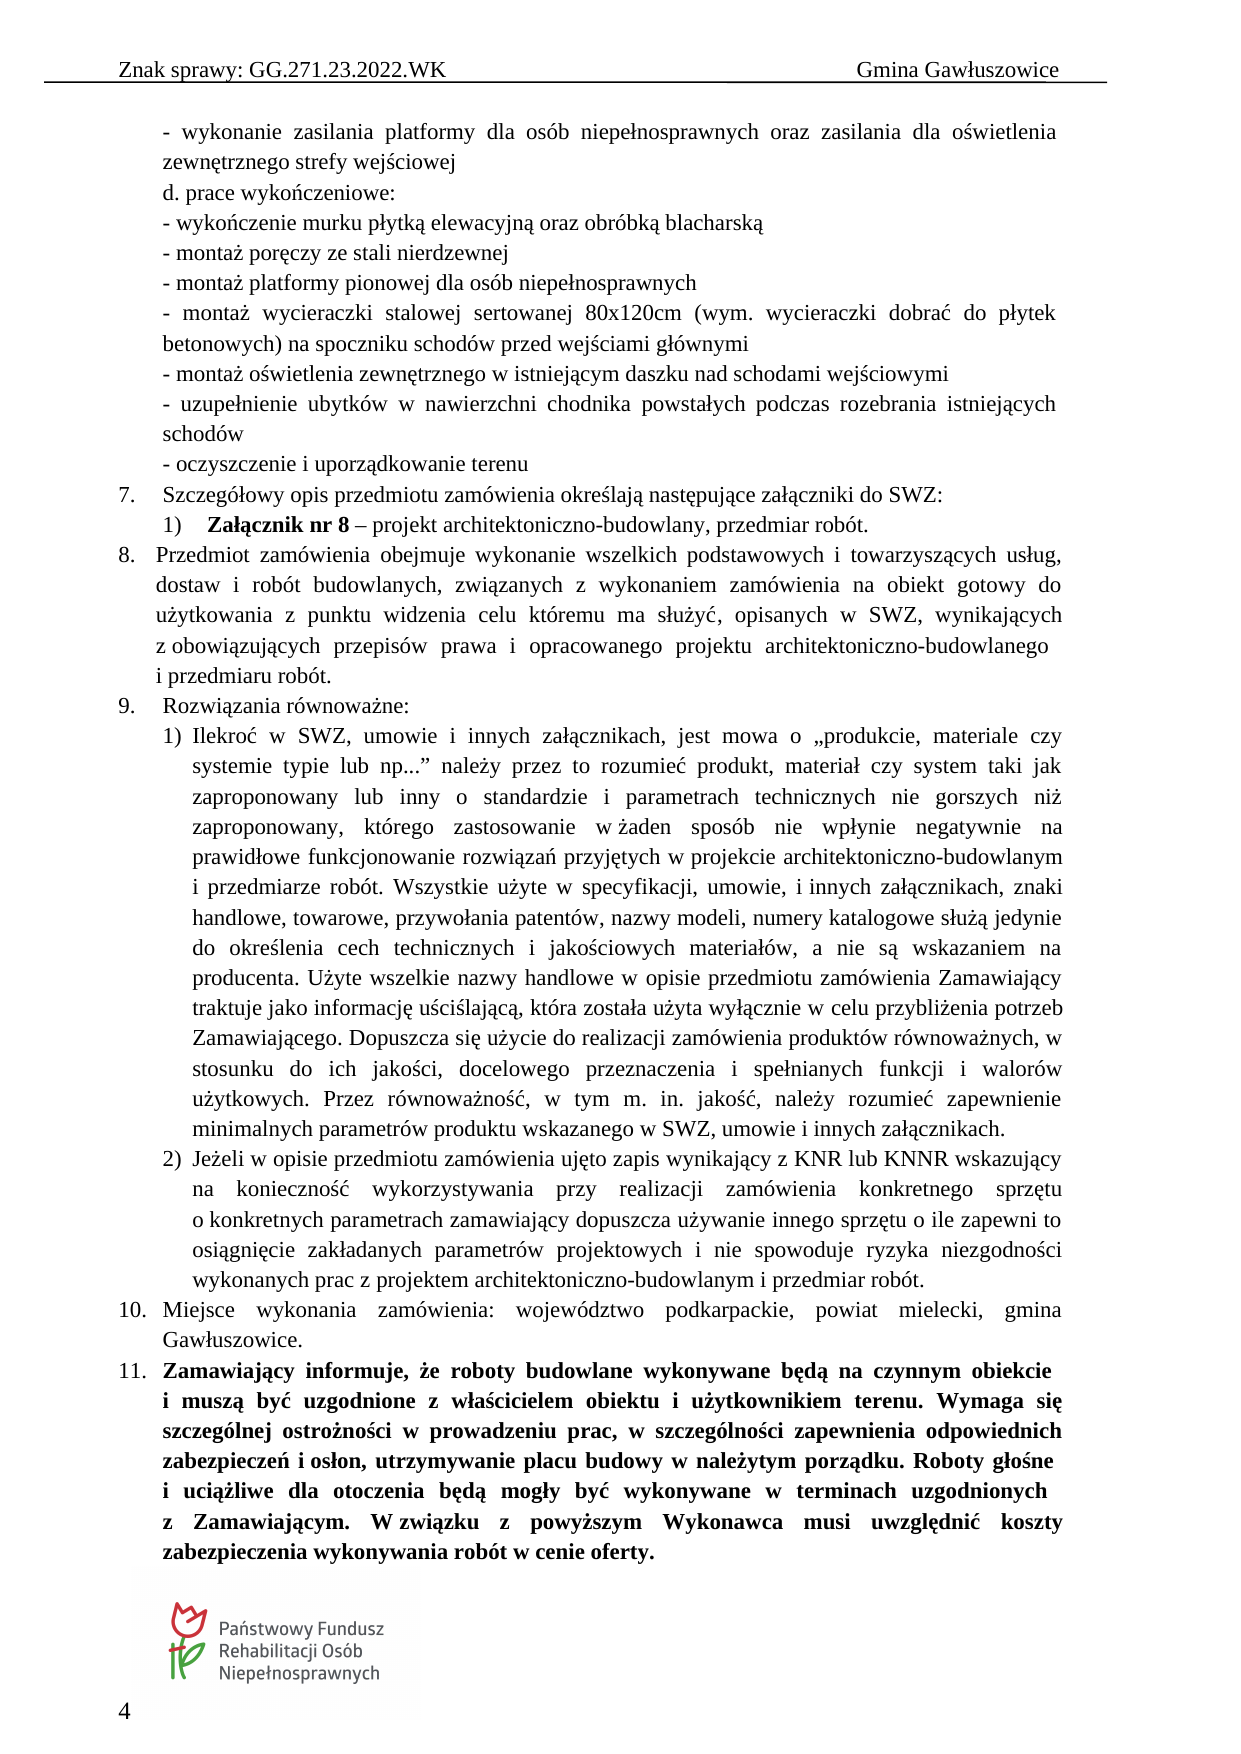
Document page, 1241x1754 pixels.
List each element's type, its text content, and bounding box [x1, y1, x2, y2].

text d. prace wykończeniowe: [162, 178, 1058, 205]
list Zamawiający informuje, że roboty budowlane wykonywane będą na czynnym obiekcie i muszą być uzgodnione z właścicielem obiektu i użytkownikiem terenu. Wymaga się szczególnej ostrożności w prowadzeniu prac, w szczególności zapewnienia odpowiednich zabezpieczeń i osłon, utrzymywanie placu budowy w należytym porządku. Roboty głośne i uciążliwe dla otoczenia będą mogły być wykonywane w terminach uzgodnionych z Zamawiającym. W związku z powyższym Wykonawca musi uwzględnić koszty zabezpieczenia wykonywania robót w cenie oferty. [118, 1357, 1063, 1564]
text - montaż oświetlenia zewnętrznego w istniejącym daszku nad schodami wejściowymi [162, 360, 1058, 386]
text - montaż poręczy ze stali nierdzewnej [162, 239, 1058, 265]
list Rozwiązania równoważne: [118, 692, 1063, 718]
text - oczyszczenie i uporządkowanie terenu [162, 450, 1058, 477]
list Ilekroć w SWZ, umowie i innych załącznikach, jest mowa o „produkcie, materiale czy systemie typie lub np...” należy przez to rozumieć produkt, materiał czy system taki jak zaproponowany lub inny o standardzie i parametrach technicznych nie gorszych niż zaproponowany, którego zastosowanie w żaden sposób nie wpłynie negatywnie na prawidłowe funkcjonowanie rozwiązań przyjętych w projekcie architektoniczno-budowlanym i przedmiarze robót. Wszystkie użyte w specyfikacji, umowie, i innych załącznikach, znaki handlowe, towarowe, przywołania patentów, nazwy modeli, numery katalogowe służą jedynie do określenia cech technicznych i jakościowych materiałów, a nie są wskazaniem na producenta. Użyte wszelkie nazwy handlowe w opisie przedmiotu zamówienia Zamawiający traktuje jako informację uściślającą, która została użyta wyłącznie w celu przybliżenia potrzeb Zamawiającego. Dopuszcza się użycie do realizacji zamówienia produktów równoważnych, w stosunku do ich jakości, docelowego przeznaczenia i spełnianych funkcji i walorów użytkowych. Przez równoważność, w tym m. in. jakość, należy rozumieć zapewnienie minimalnych parametrów produktu wskazanego w SWZ, umowie i innych załącznikach. [162, 722, 1063, 1141]
text - wykonanie zasilania platformy dla osób niepełnosprawnych oraz zasilania dla oświetlenia zewnętrznego strefy wejściowej [162, 118, 1058, 175]
text - montaż platformy pionowej dla osób niepełnosprawnych [162, 269, 1058, 296]
list Szczegółowy opis przedmiotu zamówienia określają następujące załączniki do SWZ: [118, 481, 1063, 507]
text - uzupełnienie ubytków w nawierzchni chodnika powstałych podczas rozebrania istniejących schodów [162, 390, 1058, 447]
list Miejsce wykonania zamówienia: województwo podkarpackie, powiat mielecki, gmina Gawłuszowice. [118, 1296, 1063, 1353]
list Przedmiot zamówienia obejmuje wykonanie wszelkich podstawowych i towarzyszących usług, dostaw i robót budowlanych, związanych z wykonaniem zamówienia na obiekt gotowy do użytkowania z punktu widzenia celu któremu ma służyć, opisanych w SWZ, wynikających z obowiązujących przepisów prawa i opracowanego projektu architektoniczno-budowlanego i przedmiaru robót. [118, 541, 1063, 688]
text - montaż wycieraczki stalowej sertowanej 80x120cm (wym. wycieraczki dobrać do płytek betonowych) na spoczniku schodów przed wejściami głównymi [162, 299, 1058, 356]
text - wykończenie murku płytką elewacyjną oraz obróbką blacharską [162, 209, 1058, 235]
list Załącznik nr 8 – projekt architektoniczno-budowlany, przedmiar robót. [162, 511, 1063, 537]
list Jeżeli w opisie przedmiotu zamówienia ujęto zapis wynikający z KNR lub KNNR wskazujący na konieczność wykorzystywania przy realizacji zamówienia konkretnego sprzętu o konkretnych parametrach zamawiający dopuszcza używanie innego sprzętu o ile zapewni to osiągnięcie zakładanych parametrów projektowych i nie spowoduje ryzyka niezgodności wykonanych prac z projektem architektoniczno-budowlanym i przedmiar robót. [162, 1145, 1063, 1292]
picture [130, 1566, 422, 1720]
